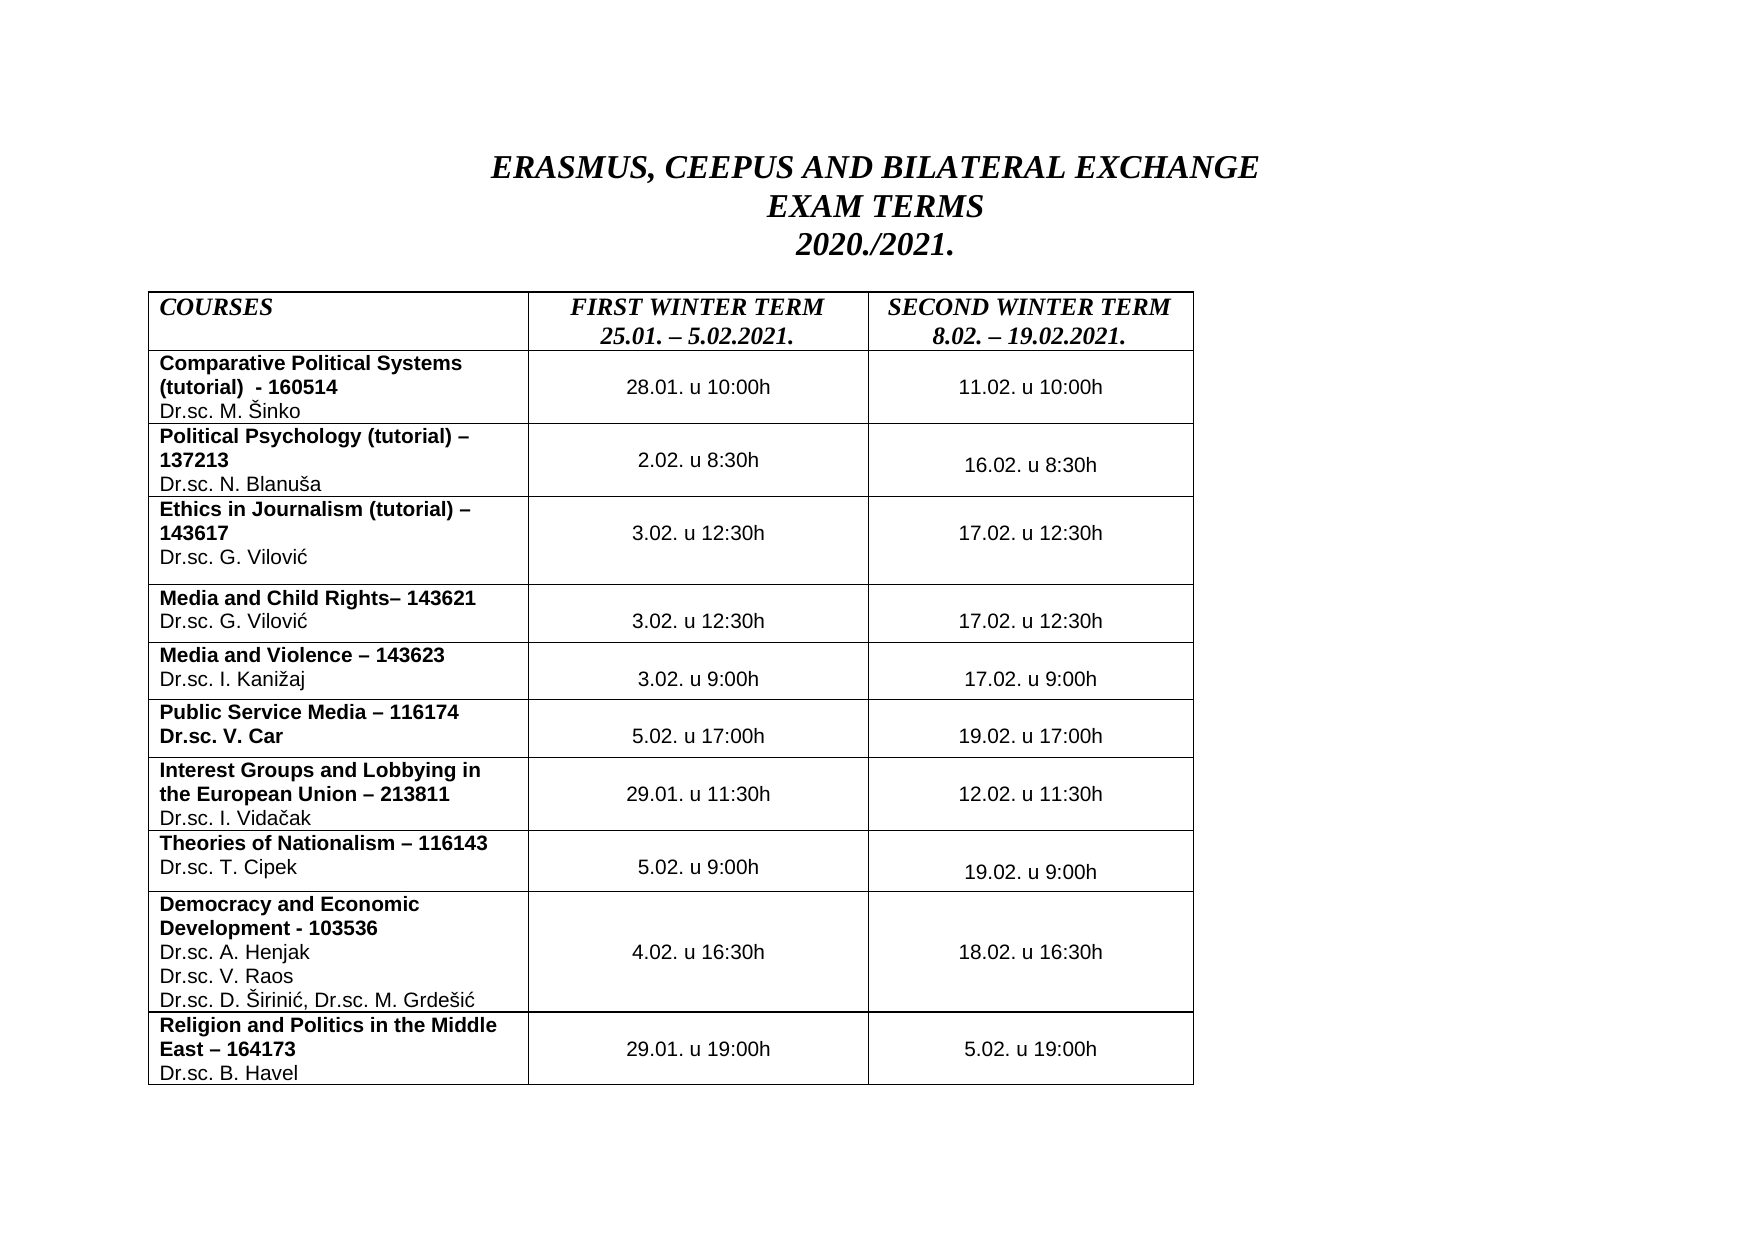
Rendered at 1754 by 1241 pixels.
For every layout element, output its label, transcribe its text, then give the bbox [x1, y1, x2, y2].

table_cell Interest Groups and Lobbying in the European Union – 213811 Dr.sc. I. Vidačak [149, 758, 528, 830]
table_cell 3.02. u 12:30h [529, 585, 868, 642]
table_cell 19.02. u 9:00h [869, 831, 1193, 891]
table_cell 2.02. u 8:30h [529, 424, 868, 496]
table_cell Media and Child Rights– 143621 Dr.sc. G. Vilović [149, 585, 528, 642]
table_cell 19.02. u 17:00h [869, 700, 1193, 757]
text 2020./2021. [148, 224, 1606, 263]
text ERASMUS, CEEPUS AND BILATERAL EXCHANGE [148, 148, 1606, 186]
table_cell 11.02. u 10:00h [869, 351, 1193, 423]
table_cell Ethics in Journalism (tutorial) – 143617 Dr.sc. G. Vilović [149, 497, 528, 584]
table_cell 3.02. u 12:30h [529, 497, 868, 584]
table_cell 16.02. u 8:30h [869, 424, 1193, 496]
table_cell Public Service Media – 116174 Dr.sc. V. Car [149, 700, 528, 757]
table_cell Political Psychology (tutorial) – 137213 Dr.sc. N. Blanuša [149, 424, 528, 496]
table_cell 18.02. u 16:30h [869, 892, 1193, 1011]
table_cell 4.02. u 16:30h [529, 892, 868, 1011]
table_header COURSES [149, 293, 528, 350]
table_cell 17.02. u 12:30h [869, 497, 1193, 584]
table_cell 5.02. u 9:00h [529, 831, 868, 891]
table_cell 28.01. u 10:00h [529, 351, 868, 423]
table_cell 3.02. u 9:00h [529, 643, 868, 699]
table_header SECOND WINTER TERM 8.02. – 19.02.2021. [869, 293, 1193, 350]
table_cell Theories of Nationalism – 116143 Dr.sc. T. Cipek [149, 831, 528, 891]
text EXAM TERMS [148, 186, 1606, 224]
table_cell Democracy and Economic Development - 103536 Dr.sc. A. Henjak Dr.sc. V. Raos Dr.sc. D. Širinić, Dr.sc. M. Grdešić [149, 892, 528, 1011]
table_cell 17.02. u 9:00h [869, 643, 1193, 699]
table_cell 5.02. u 19:00h [869, 1013, 1193, 1084]
table_cell 29.01. u 19:00h [529, 1013, 868, 1084]
table_cell 17.02. u 12:30h [869, 585, 1193, 642]
table_cell 5.02. u 17:00h [529, 700, 868, 757]
table_cell 29.01. u 11:30h [529, 758, 868, 830]
table_header FIRST WINTER TERM 25.01. – 5.02.2021. [529, 293, 868, 350]
table_cell Religion and Politics in the Middle East – 164173 Dr.sc. B. Havel [149, 1013, 528, 1084]
table_cell 12.02. u 11:30h [869, 758, 1193, 830]
table_cell Comparative Political Systems (tutorial) - 160514 Dr.sc. M. Šinko [149, 351, 528, 423]
table_cell Media and Violence – 143623 Dr.sc. I. Kanižaj [149, 643, 528, 699]
